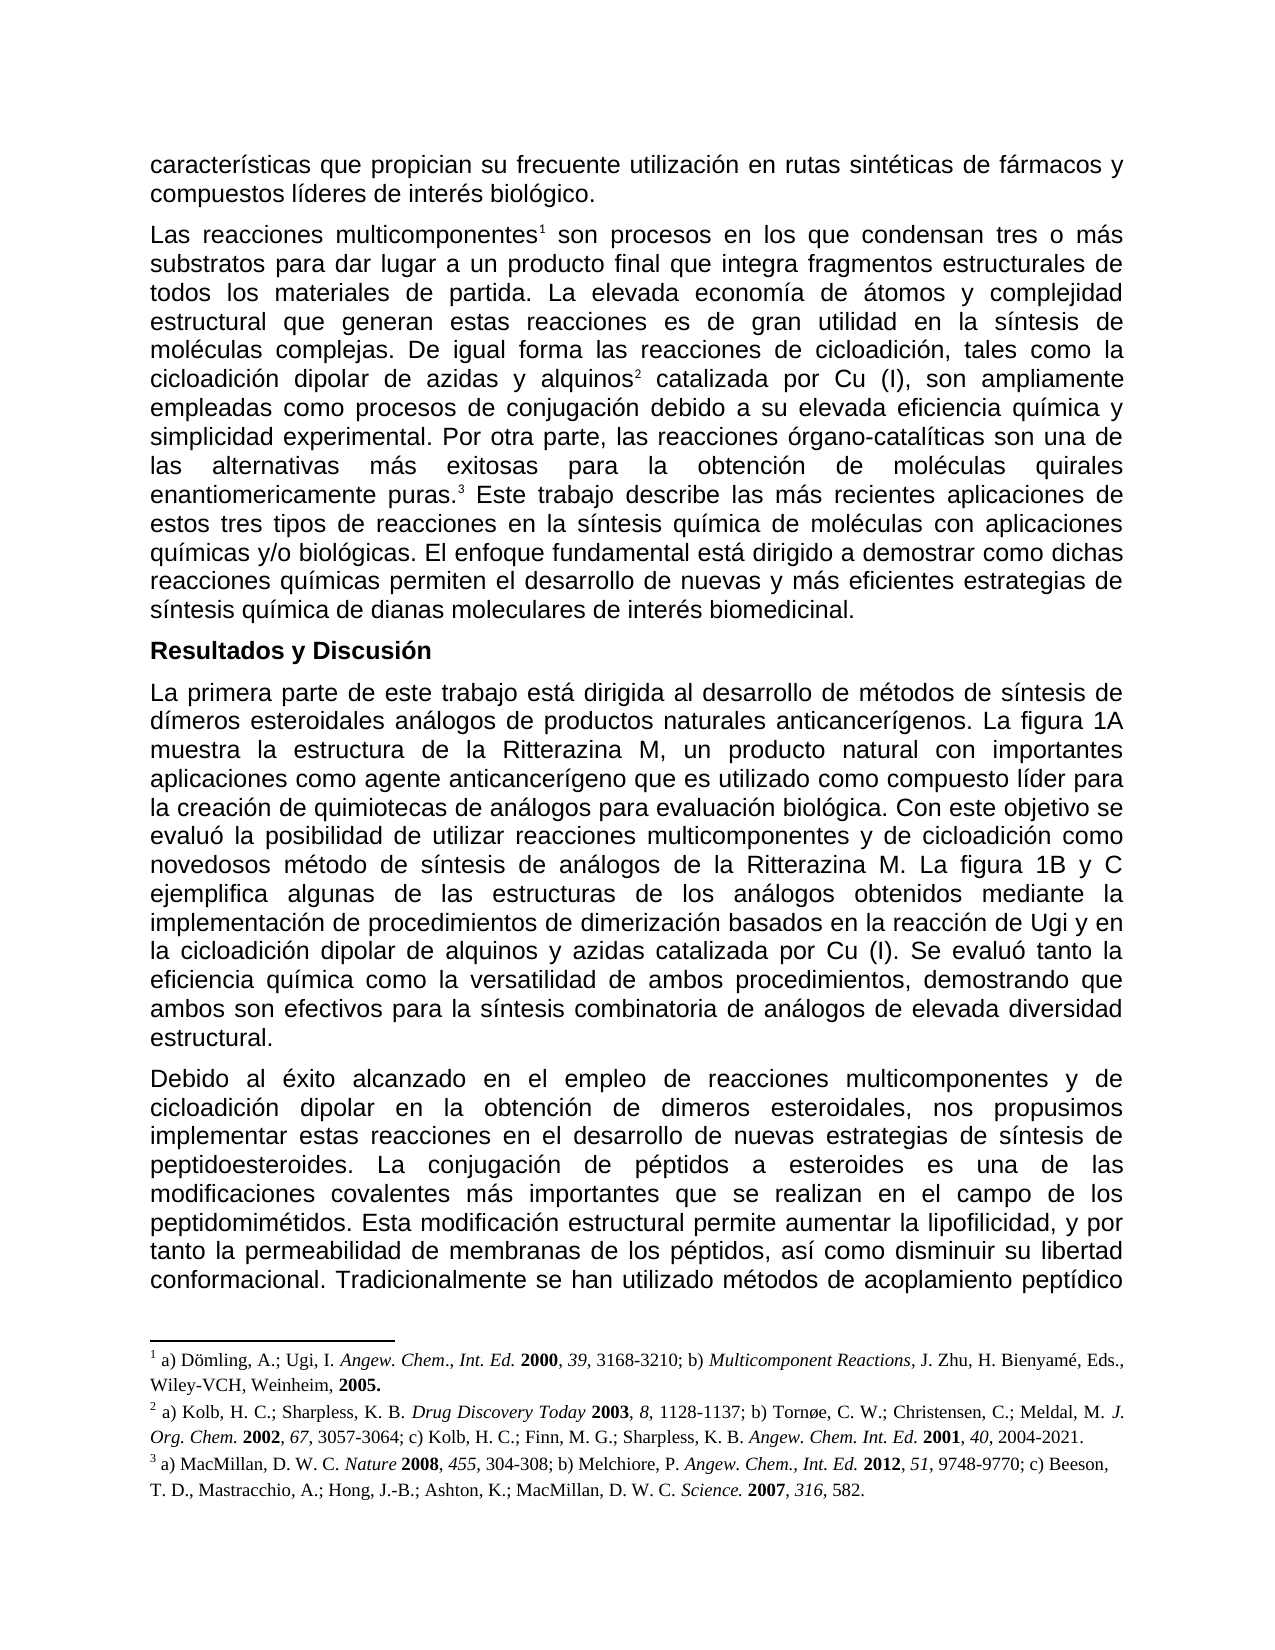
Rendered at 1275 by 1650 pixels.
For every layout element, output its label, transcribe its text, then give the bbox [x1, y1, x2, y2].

text La primera parte de este trabajo está dirigida al desarrollo de métodos de síntesis de dímeros esteroidales análogos de productos naturales anticancerígenos. La figura 1A muestra la estructura de la Ritterazina M, un producto natural con importantes aplicaciones como agente anticancerígeno que es utilizado como compuesto líder para la creación de quimiotecas de análogos para evaluación biológica. Con este objetivo se evaluó la posibilidad de utilizar reacciones multicomponentes y de cicloadición como novedosos método de síntesis de análogos de la Ritterazina M. La figura 1B y C ejemplifica algunas de las estructuras de los análogos obtenidos mediante la implementación de procedimientos de dimerización basados en la reacción de Ugi y en la cicloadición dipolar de alquinos y azidas catalizada por Cu (I). Se evaluó tanto la eficiencia química como la versatilidad de ambos procedimientos, demostrando que ambos son efectivos para la síntesis combinatoria de análogos de elevada diversidad estructural. [150, 677, 1125, 1051]
text Resultados y Discusión [150, 636, 1125, 665]
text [150, 150, 1125, 207]
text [150, 1064, 1125, 1294]
text Las reacciones multicomponentes son procesos en los que condensan tres o más substratos para dar lugar a un producto final que integra fragmentos estructurales de todos los materiales de partida. La elevada economía de átomos y complejidad estructural que generan estas reacciones es de gran utilidad en la síntesis de moléculas complejas. De igual forma las reacciones de cicloadición, tales como la cicloadición dipolar de azidas y alquinos catalizada por Cu (I), son ampliamente empleadas como procesos de conjugación debido a su elevada eficiencia química y simplicidad experimental. Por otra parte, las reacciones órgano-catalíticas son una de las alternativas más exitosas para la obtención de moléculas quirales enantiomericamente puras. Este trabajo describe las más recientes aplicaciones de estos tres tipos de reacciones en la síntesis química de moléculas con aplicaciones químicas y/o biológicas. El enfoque fundamental está dirigido a demostrar como dichas reacciones químicas permiten el desarrollo de nuevas y más eficientes estrategias de síntesis química de dianas moleculares de interés biomedicinal. [150, 220, 1125, 624]
